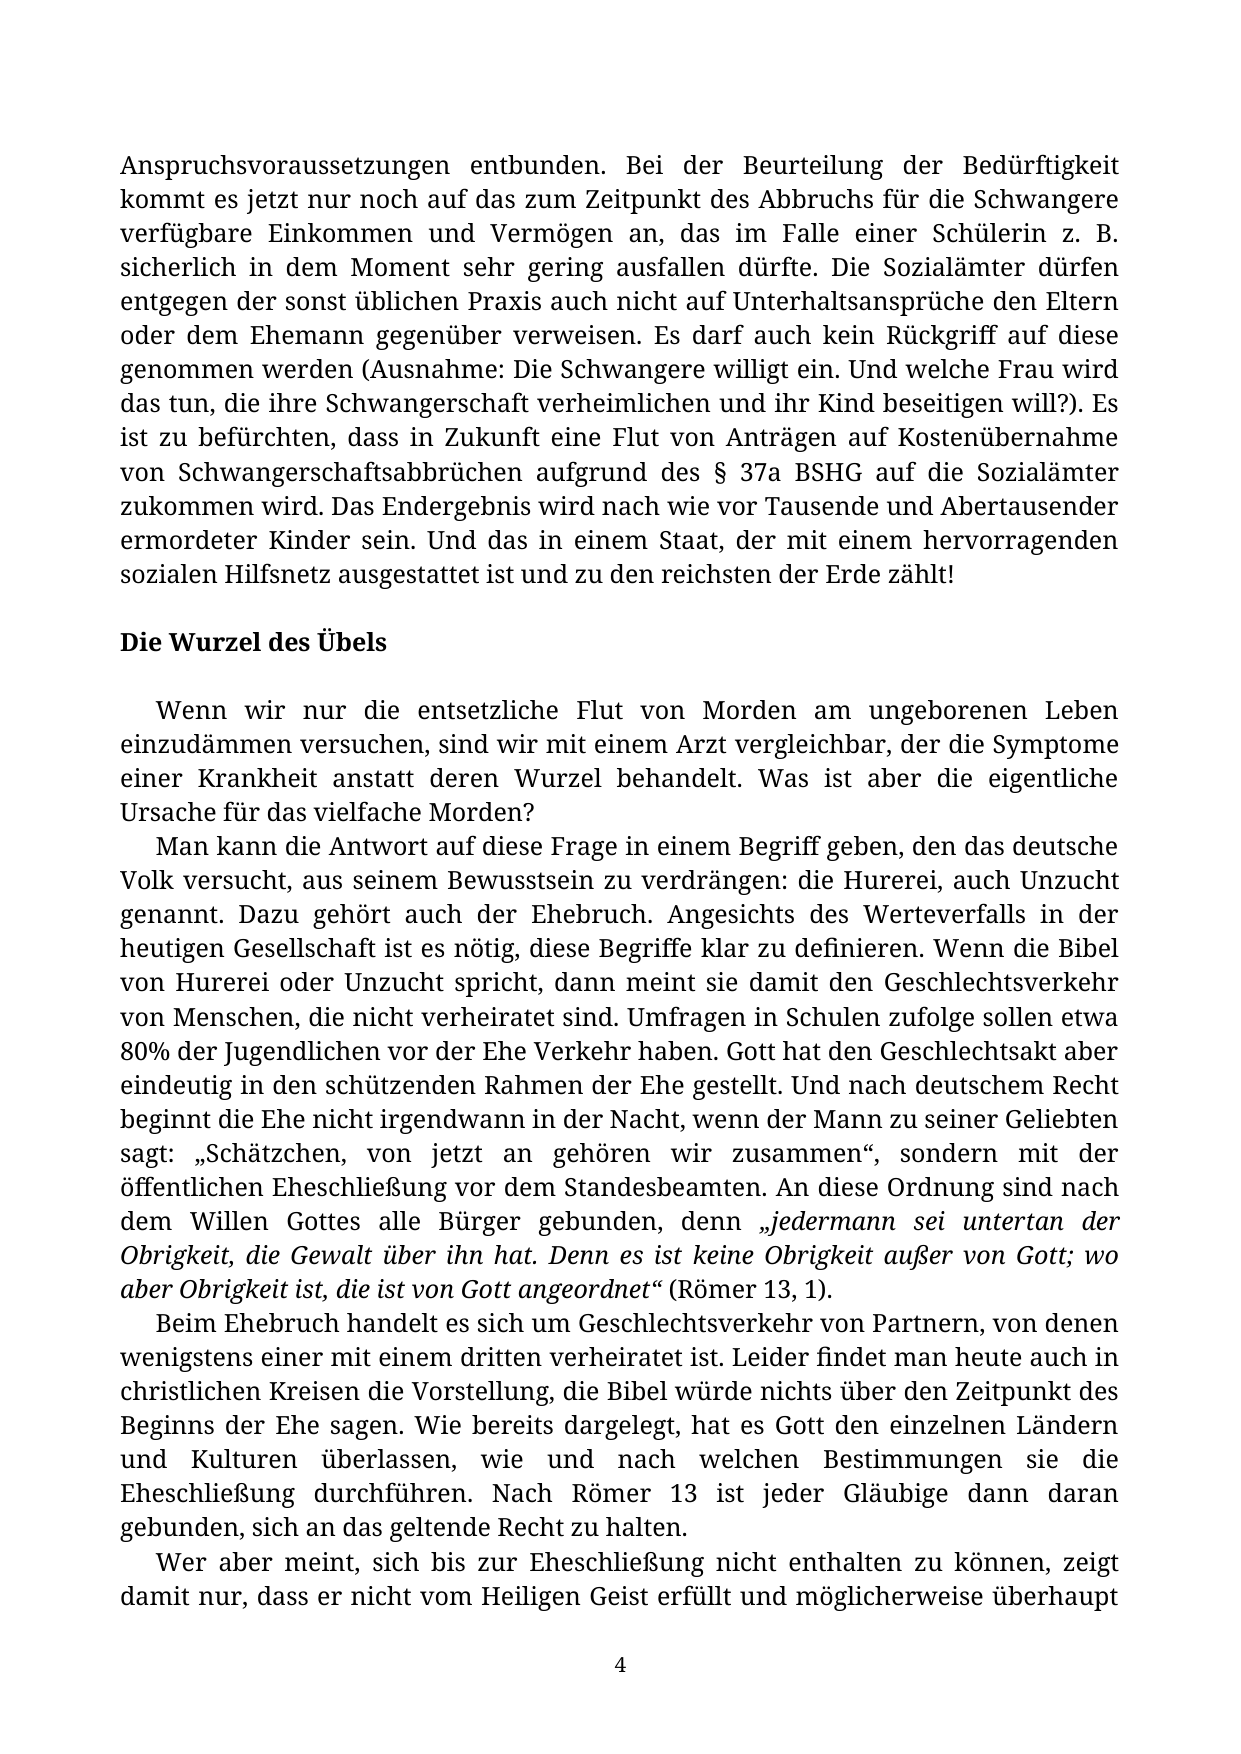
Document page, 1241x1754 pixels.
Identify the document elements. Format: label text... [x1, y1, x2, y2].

text Man kann die Antwort auf diese Frage in einem Begriff geben, den das deutsche Volk versucht, aus seinem Bewusstsein zu verdrängen: die Hurerei, auch Unzucht genannt. Dazu gehört auch der Ehebruch. Angesichts des Werteverfalls in der heutigen Gesellschaft ist es nötig, diese Begriffe klar zu definieren. Wenn die Bibel von Hurerei oder Unzucht spricht, dann meint sie damit den Geschlechtsverkehr von Menschen, die nicht verheiratet sind. Umfragen in Schulen zufolge sollen etwa 80% der Jugendlichen vor der Ehe Verkehr haben. Gott hat den Geschlechtsakt aber eindeutig in den schützenden Rahmen der Ehe gestellt. Und nach deutschem Recht beginnt die Ehe nicht irgendwann in der Nacht, wenn der Mann zu seiner Geliebten sagt: „Schätzchen, von jetzt an gehören wir zusammen“, sondern mit der öffentlichen Eheschließung vor dem Standesbeamten. An diese Ordnung sind nach dem Willen Gottes alle Bürger gebunden, denn „jedermann sei untertan der Obrigkeit, die Gewalt über ihn hat. Denn es ist keine Obrigkeit außer von Gott; wo aber Obrigkeit ist, die ist von Gott angeordnet“ (Römer 13, 1). [120, 829, 1120, 1306]
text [120, 148, 1120, 590]
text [120, 1544, 1120, 1612]
text Die Wurzel des Übels [120, 624, 1120, 658]
text Beim Ehebruch handelt es sich um Geschlechtsverkehr von Partnern, von denen wenigstens einer mit einem dritten verheiratet ist. Leider findet man heute auch in christlichen Kreisen die Vorstellung, die Bibel würde nichts über den Zeitpunkt des Beginns der Ehe sagen. Wie bereits dargelegt, hat es Gott den einzelnen Ländern und Kulturen überlassen, wie und nach welchen Bestimmungen sie die Eheschließung durchführen. Nach Römer 13 ist jeder Gläubige dann daran gebunden, sich an das geltende Recht zu halten. [120, 1306, 1120, 1544]
text Wenn wir nur die entsetzliche Flut von Morden am ungeborenen Leben einzudämmen versuchen, sind wir mit einem Arzt vergleichbar, der die Symptome einer Krankheit anstatt deren Wurzel behandelt. Was ist aber die eigentliche Ursache für das vielfache Morden? [120, 693, 1120, 829]
